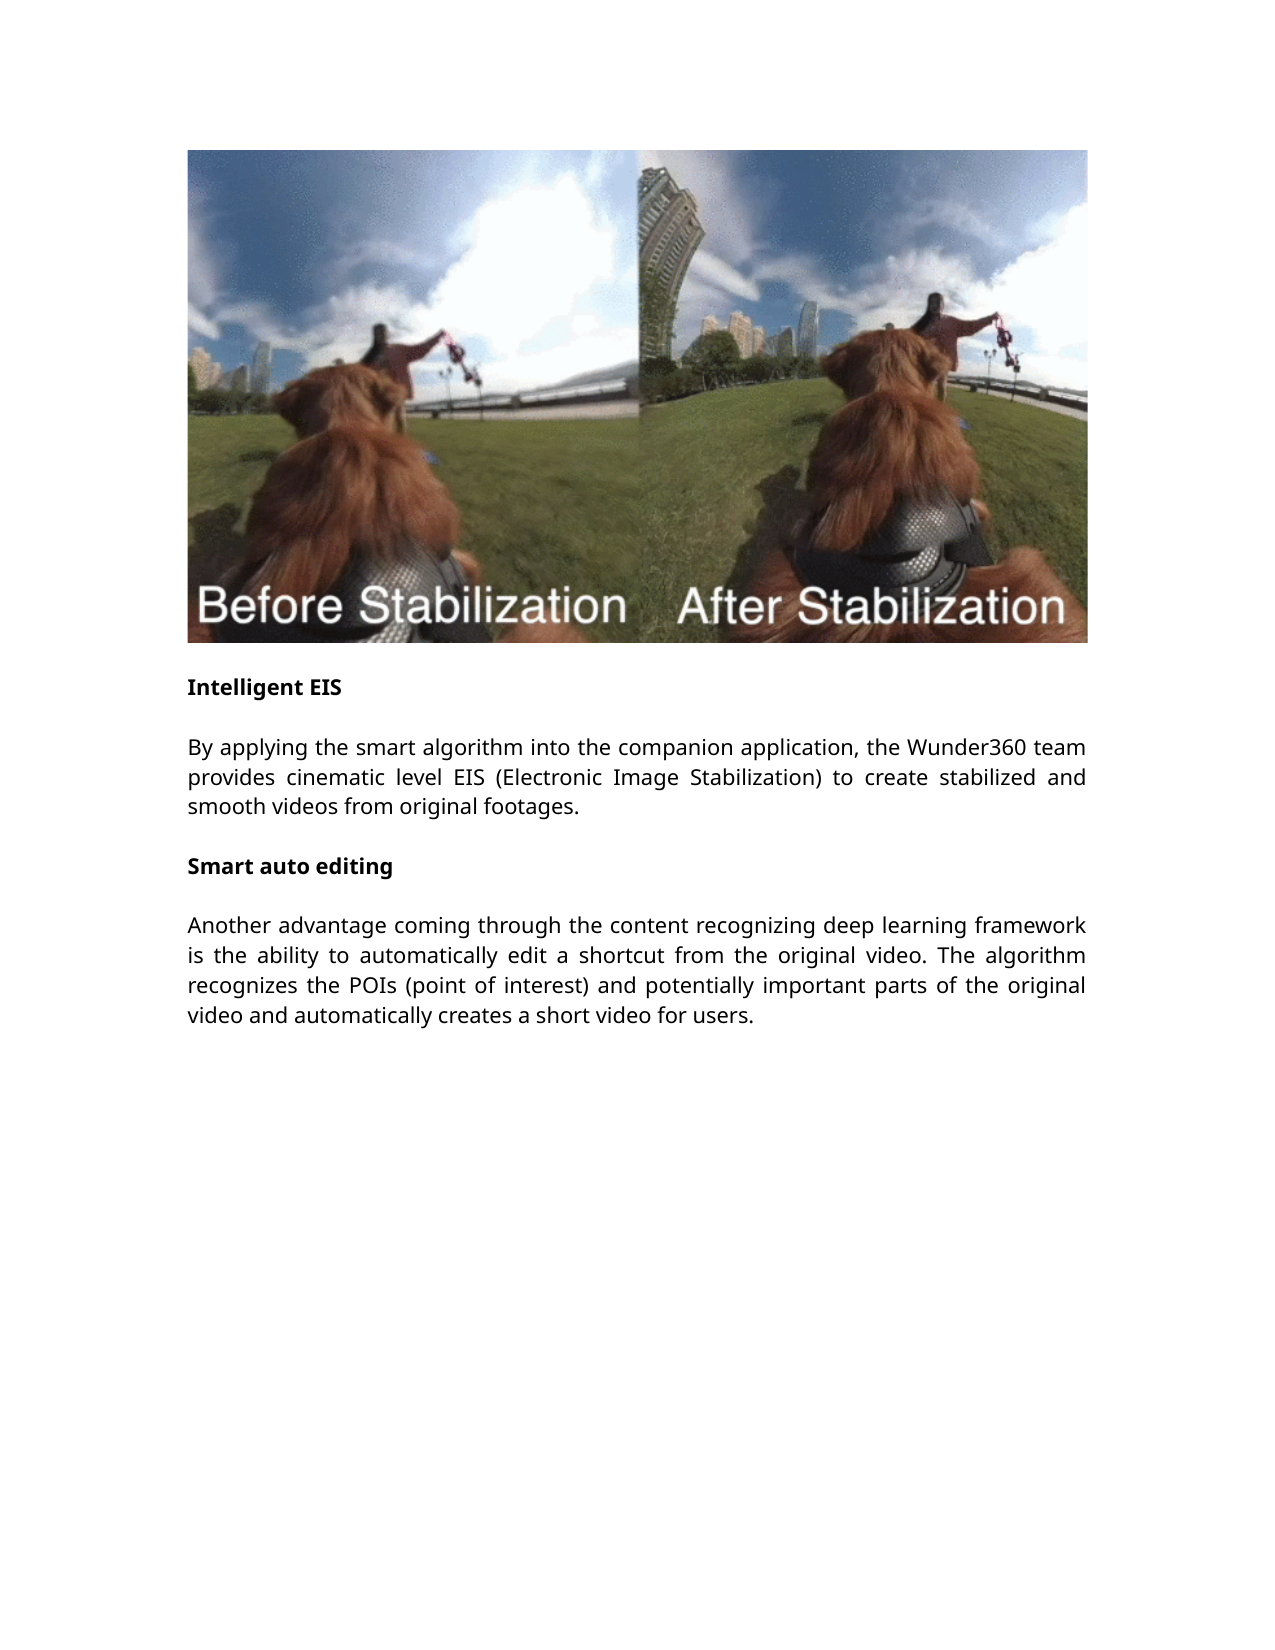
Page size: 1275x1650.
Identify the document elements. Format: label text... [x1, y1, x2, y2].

text Smart auto editing [187, 851, 1087, 881]
text Intelligent EIS [187, 672, 1087, 702]
text Another advantage coming through the content recognizing deep learning framework is the ability to automatically edit a shortcut from the original video. The algorithm recognizes the POIs (point of interest) and potentially important parts of the original video and automatically creates a short video for users. [187, 910, 1087, 1029]
text By applying the smart algorithm into the companion application, the Wunder360 team provides cinematic level EIS (Electronic Image Stabilization) to create stabilized and smooth videos from original footages. [187, 732, 1087, 821]
picture [187, 150, 1088, 643]
